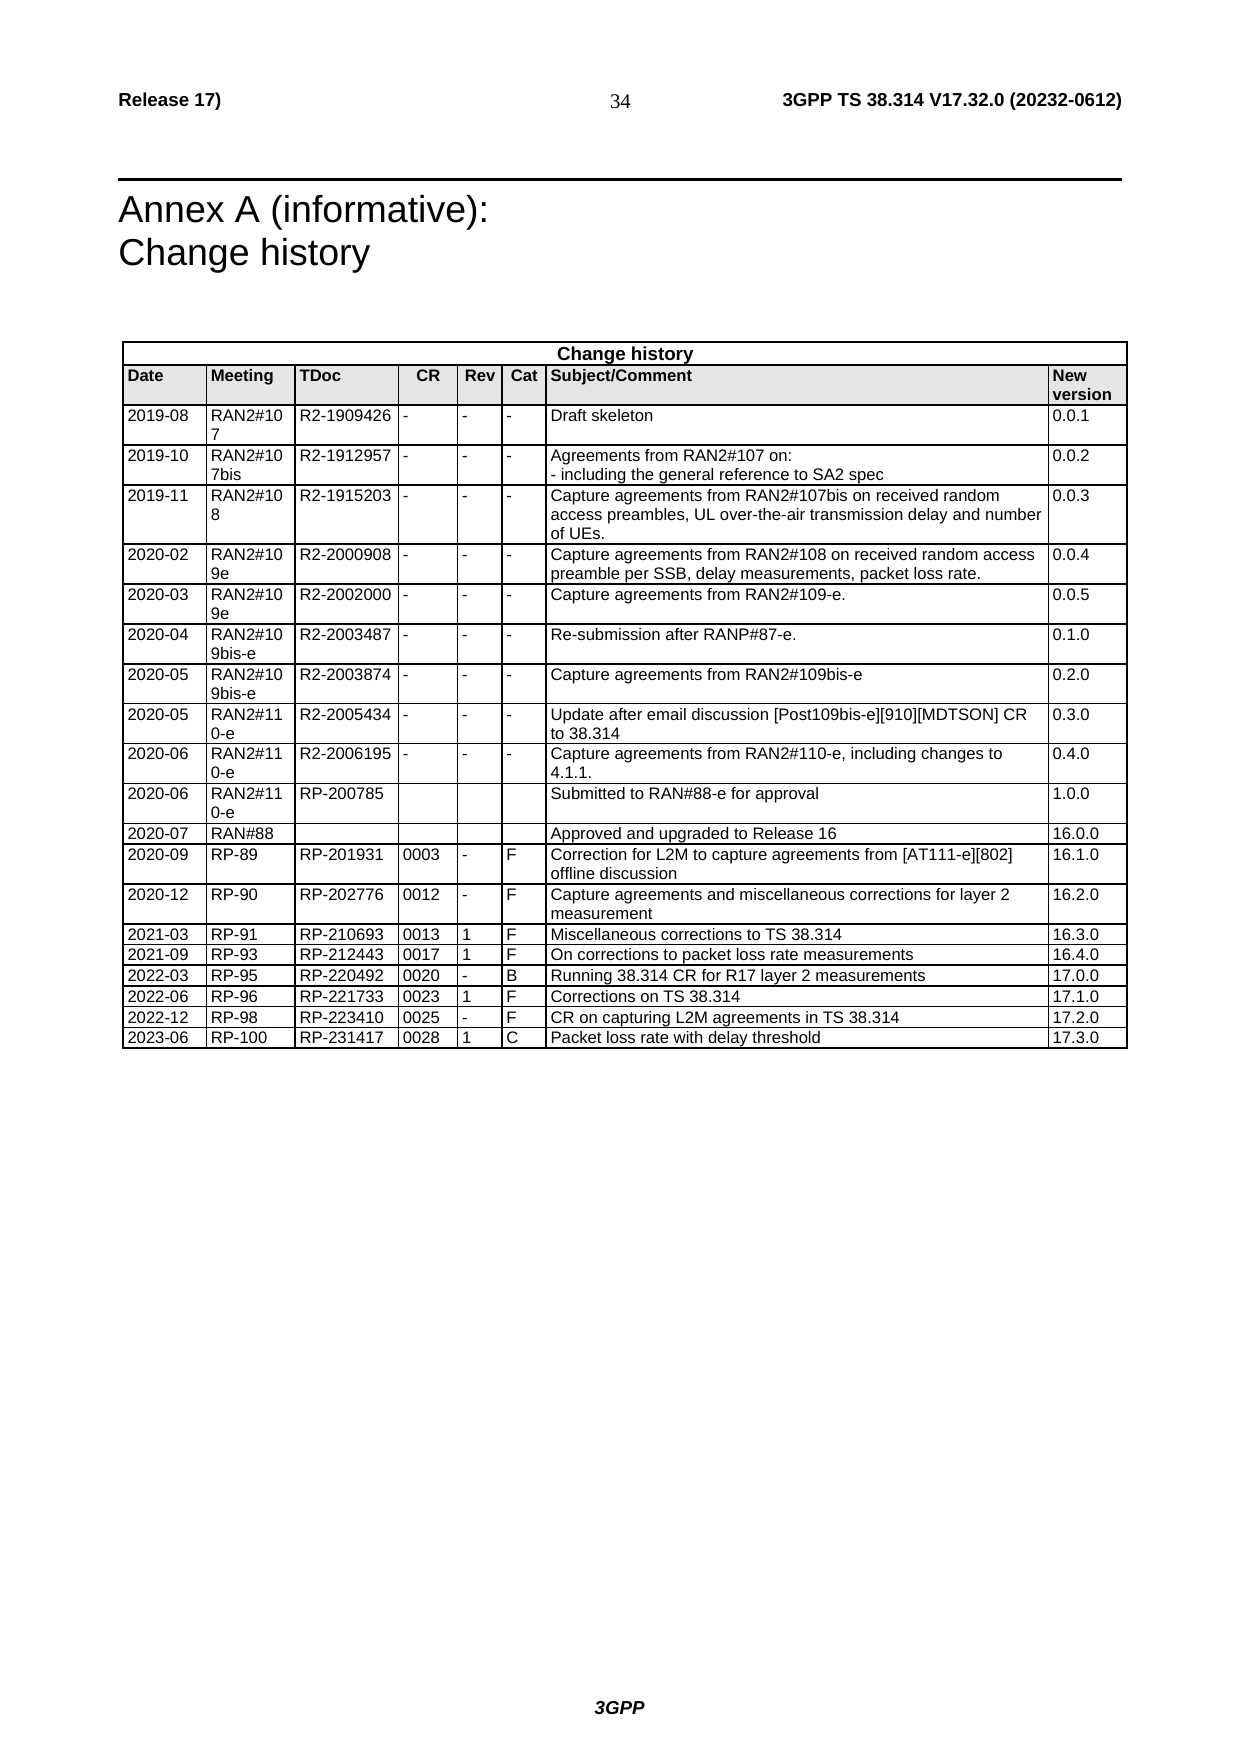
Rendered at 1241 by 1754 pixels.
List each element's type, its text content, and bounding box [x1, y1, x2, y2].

table_cell Capture agreements from RAN2#109bis-e [547, 665, 1048, 703]
table_cell - [458, 545, 501, 583]
table_cell 2021-09 [124, 945, 206, 964]
table_cell RAN2#110-e [207, 744, 294, 782]
table_cell 2020-12 [124, 885, 206, 923]
table_cell Capture agreements from RAN2#109-e. [547, 585, 1048, 623]
table_cell RAN2#110-e [207, 784, 294, 822]
table_cell Running 38.314 CR for R17 layer 2 measurements [547, 966, 1048, 985]
table_cell - [458, 406, 501, 444]
table_cell Corrections on TS 38.314 [547, 987, 1048, 1006]
table_cell R2-1909426 [296, 406, 398, 444]
table_cell RP-223410 [296, 1007, 398, 1027]
table_cell 0.1.0 [1049, 625, 1126, 663]
table_cell RAN2#107 [207, 406, 294, 444]
table_cell RP-93 [207, 945, 294, 964]
table_cell F [503, 987, 545, 1006]
table_cell 16.0.0 [1049, 824, 1126, 843]
table_cell 2020-09 [124, 845, 206, 883]
table_cell - [458, 625, 501, 663]
table_cell B [503, 966, 545, 985]
table_cell 2022-12 [124, 1007, 206, 1027]
table_cell - [503, 625, 545, 663]
table_cell - [399, 704, 457, 743]
table_cell - [458, 966, 501, 985]
table_cell [503, 824, 545, 843]
table_cell - [503, 406, 545, 444]
table_cell 0.0.4 [1049, 545, 1126, 583]
table_cell [124, 1028, 206, 1047]
table_cell RAN2#109bis-e [207, 665, 294, 703]
table_cell 0.2.0 [1049, 665, 1126, 703]
table_cell New version [1049, 366, 1126, 404]
table_cell RP-96 [207, 987, 294, 1006]
table_cell - [458, 446, 501, 484]
table_cell 16.2.0 [1049, 885, 1126, 923]
table_cell - [458, 744, 501, 782]
table_cell Agreements from RAN2#107 on: - including the general reference to SA2 spec [547, 446, 1048, 484]
table_cell 2020-03 [124, 585, 206, 623]
table_cell RP-95 [207, 966, 294, 985]
table_cell 2020-05 [124, 665, 206, 703]
table_cell - [399, 545, 457, 583]
table_cell Draft skeleton [547, 406, 1048, 444]
table_cell On corrections to packet loss rate measurements [547, 945, 1048, 964]
table_cell Re-submission after RANP#87-e. [547, 625, 1048, 663]
table_cell R2-2002000 [296, 585, 398, 623]
table_cell 0.0.5 [1049, 585, 1126, 623]
table_cell RAN2#107bis [207, 446, 294, 484]
table_cell - [458, 665, 501, 703]
table_cell RAN2#109e [207, 545, 294, 583]
table_cell 2022-03 [124, 966, 206, 985]
table_cell - [503, 446, 545, 484]
table_cell - [503, 486, 545, 543]
table_header Change history [124, 343, 1126, 364]
table_cell F [503, 845, 545, 883]
table_cell 0025 [399, 1007, 457, 1027]
table_cell R2-2003874 [296, 665, 398, 703]
table_cell 2020-05 [124, 704, 206, 743]
table_cell Meeting [207, 366, 294, 404]
table_cell - [503, 704, 545, 743]
table_cell - [458, 486, 501, 543]
table_cell RP-212443 [296, 945, 398, 964]
table_cell TDoc [296, 366, 398, 404]
table_cell [547, 1028, 1048, 1047]
table_cell F [503, 925, 545, 944]
table_cell 17.0.0 [1049, 966, 1126, 985]
table_cell F [503, 885, 545, 923]
table_cell Approved and upgraded to Release 16 [547, 824, 1048, 843]
table_cell [503, 1028, 545, 1047]
table_cell 2020-04 [124, 625, 206, 663]
table_cell Submitted to RAN#88-e for approval [547, 784, 1048, 822]
table_cell 2020-07 [124, 824, 206, 843]
table_cell 0.3.0 [1049, 704, 1126, 743]
table_cell 2022-06 [124, 987, 206, 1006]
table_cell [458, 784, 501, 822]
table_cell - [458, 845, 501, 883]
table_cell 1.0.0 [1049, 784, 1126, 822]
table_cell 17.1.0 [1049, 987, 1126, 1006]
table_cell - [399, 486, 457, 543]
table_cell RP-91 [207, 925, 294, 944]
table_cell [296, 824, 398, 843]
table_cell F [503, 1007, 545, 1027]
table_cell - [458, 1007, 501, 1027]
table_cell 0.0.2 [1049, 446, 1126, 484]
table_cell 0013 [399, 925, 457, 944]
table_cell R2-2006195 [296, 744, 398, 782]
table_cell RP-200785 [296, 784, 398, 822]
table_cell Capture agreements and miscellaneous corrections for layer 2 measurement [547, 885, 1048, 923]
table_cell Subject/Comment [547, 366, 1048, 404]
table_cell [458, 824, 501, 843]
table_cell 2021-03 [124, 925, 206, 944]
table_cell R2-2000908 [296, 545, 398, 583]
table_cell [399, 784, 457, 822]
table_cell 2019-11 [124, 486, 206, 543]
table_cell CR on capturing L2M agreements in TS 38.314 [547, 1007, 1048, 1027]
table_cell 0003 [399, 845, 457, 883]
table_cell RP-210693 [296, 925, 398, 944]
table_cell Capture agreements from RAN2#108 on received random access preamble per SSB, delay measurements, packet loss rate. [547, 545, 1048, 583]
table_cell RAN2#109e [207, 585, 294, 623]
table_cell RP-98 [207, 1007, 294, 1027]
table_cell 16.1.0 [1049, 845, 1126, 883]
table_cell [503, 784, 545, 822]
table_cell - [399, 625, 457, 663]
table_cell RAN#88 [207, 824, 294, 843]
table_cell RP-201931 [296, 845, 398, 883]
table_cell 16.3.0 [1049, 925, 1126, 944]
table_cell 0.0.1 [1049, 406, 1126, 444]
table_cell [458, 1028, 501, 1047]
table_cell Cat [503, 366, 545, 404]
table_cell - [458, 885, 501, 923]
table_cell 2019-10 [124, 446, 206, 484]
table_cell - [458, 585, 501, 623]
table_cell 2020-02 [124, 545, 206, 583]
table_cell RAN2#108 [207, 486, 294, 543]
table_cell 1 [458, 925, 501, 944]
table_cell [399, 1028, 457, 1047]
table_cell - [503, 665, 545, 703]
table_cell Date [124, 366, 206, 404]
table_cell CR [399, 366, 457, 404]
table_cell 0020 [399, 966, 457, 985]
table_cell [207, 1028, 294, 1047]
table_cell - [399, 446, 457, 484]
table_cell 0.4.0 [1049, 744, 1126, 782]
table_cell 2019-08 [124, 406, 206, 444]
table_cell 17.2.0 [1049, 1007, 1126, 1027]
table_cell - [458, 704, 501, 743]
table_cell RP-221733 [296, 987, 398, 1006]
table_cell Capture agreements from RAN2#107bis on received random access preambles, UL over-the-air transmission delay and number of UEs. [547, 486, 1048, 543]
table_cell Miscellaneous corrections to TS 38.314 [547, 925, 1048, 944]
table_cell F [503, 945, 545, 964]
table_cell - [503, 545, 545, 583]
table_cell [296, 1028, 398, 1047]
table_cell R2-2005434 [296, 704, 398, 743]
table_cell 0017 [399, 945, 457, 964]
table_cell 0023 [399, 987, 457, 1006]
subtitle Annex A (informative): Change history [118, 181, 1122, 273]
table_cell Rev [458, 366, 501, 404]
table_cell RP-89 [207, 845, 294, 883]
table_cell Update after email discussion [Post109bis-e][910][MDTSON] CR to 38.314 [547, 704, 1048, 743]
table_cell R2-1912957 [296, 446, 398, 484]
table_cell Correction for L2M to capture agreements from [AT111-e][802] offline discussion [547, 845, 1048, 883]
table_cell RAN2#110-e [207, 704, 294, 743]
table_cell - [399, 406, 457, 444]
table_cell [1049, 1028, 1126, 1047]
table_cell Capture agreements from RAN2#110-e, including changes to 4.1.1. [547, 744, 1048, 782]
table_cell 1 [458, 945, 501, 964]
table_cell 2020-06 [124, 784, 206, 822]
table_cell 2020-06 [124, 744, 206, 782]
table_cell [399, 824, 457, 843]
table_cell - [399, 744, 457, 782]
table_cell RP-202776 [296, 885, 398, 923]
table_cell - [399, 665, 457, 703]
table_cell 16.4.0 [1049, 945, 1126, 964]
table_cell - [503, 585, 545, 623]
table_cell RP-90 [207, 885, 294, 923]
table_cell R2-2003487 [296, 625, 398, 663]
table_cell 1 [458, 987, 501, 1006]
table_cell R2-1915203 [296, 486, 398, 543]
table_cell 0.0.3 [1049, 486, 1126, 543]
table_cell - [503, 744, 545, 782]
table_cell RAN2#109bis-e [207, 625, 294, 663]
table_cell RP-220492 [296, 966, 398, 985]
table_cell - [399, 585, 457, 623]
table_cell 0012 [399, 885, 457, 923]
